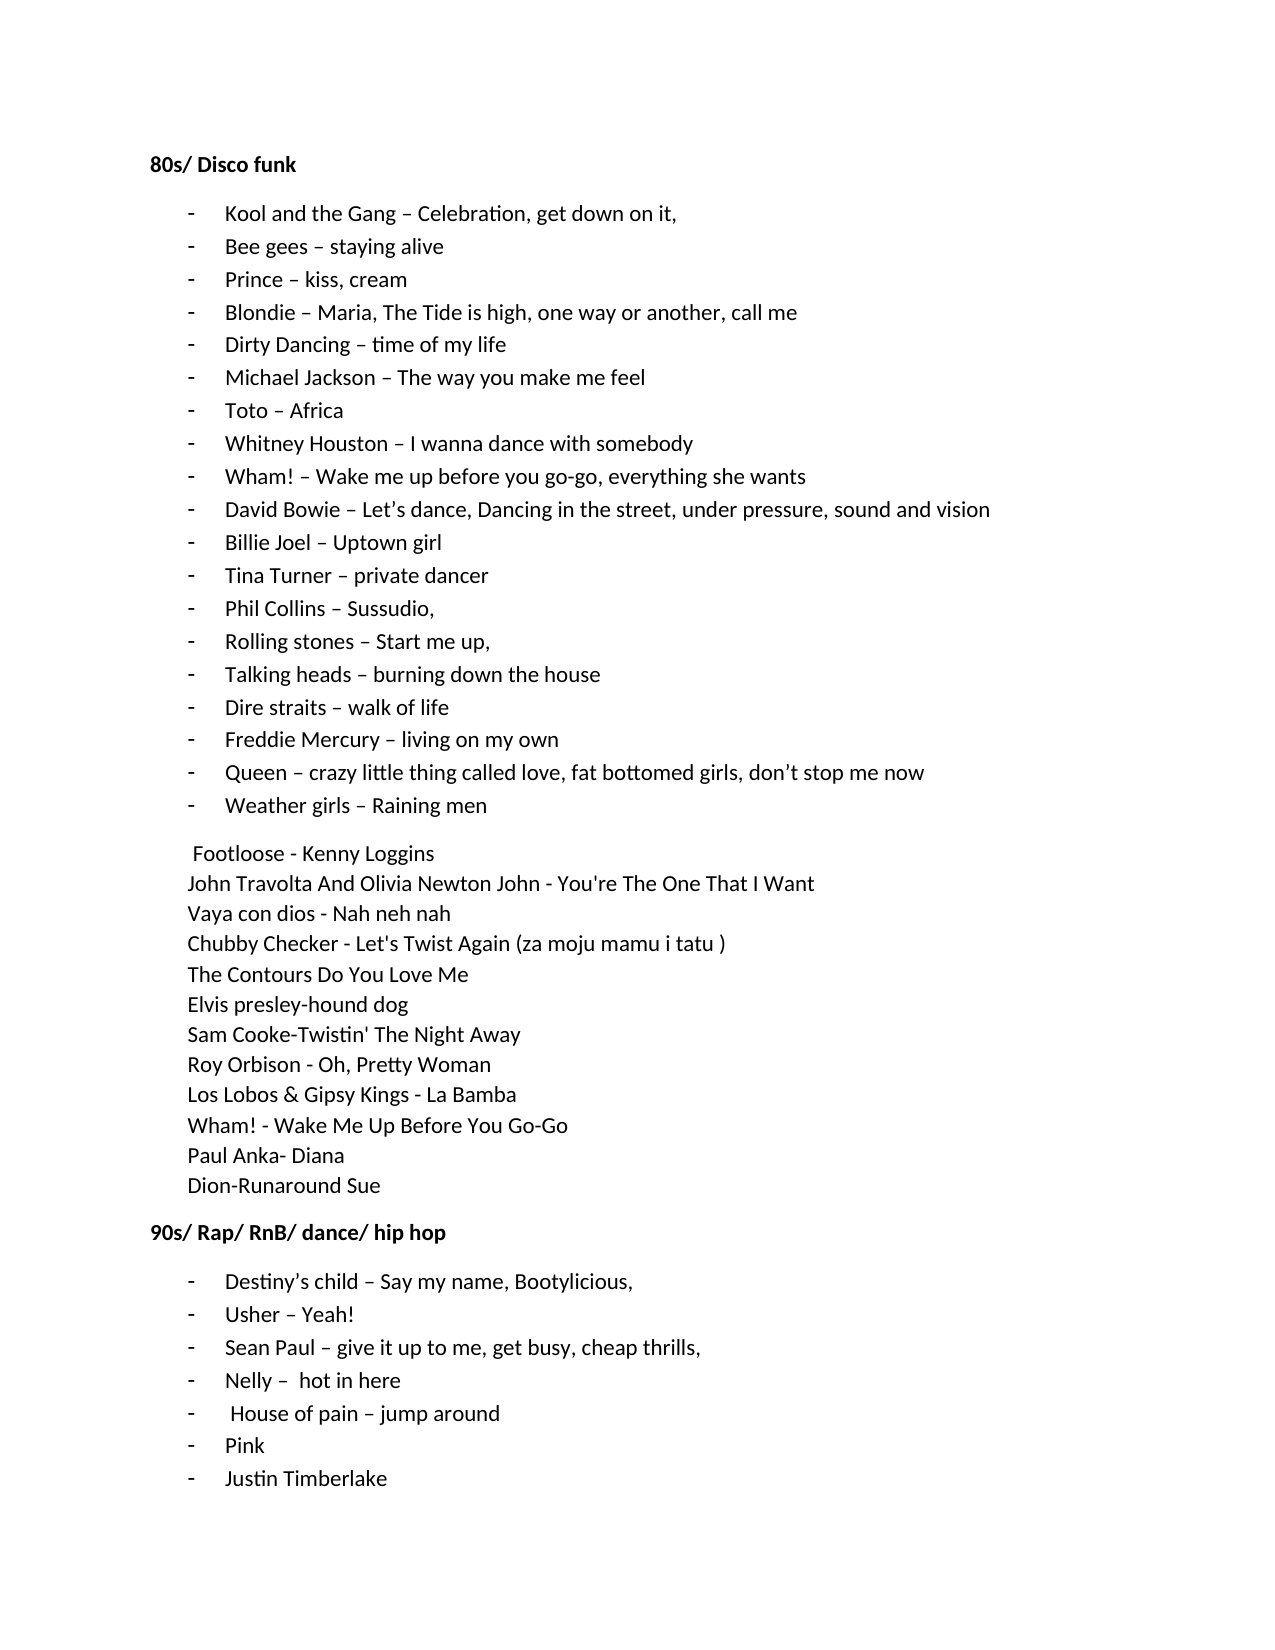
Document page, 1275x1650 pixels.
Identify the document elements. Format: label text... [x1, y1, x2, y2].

list Pink [187, 1429, 1125, 1460]
list Rolling stones – Start me up, [187, 625, 1125, 655]
list Queen – crazy little thing called love, fat bottomed girls, don’t stop me now [187, 756, 1125, 787]
list House of pain – jump around [187, 1397, 1125, 1427]
list Talking heads – burning down the house [187, 658, 1125, 688]
list Weather girls – Raining men [187, 789, 1125, 820]
text 90s/ Rap/ RnB/ dance/ hip hop [150, 1218, 1125, 1246]
list Sean Paul – give it up to me, get busy, cheap thrills, [187, 1331, 1125, 1361]
list Billie Joel – Uptown girl [187, 526, 1125, 557]
list Michael Jackson – The way you make me feel [187, 361, 1125, 392]
list Tina Turner – private dancer [187, 559, 1125, 589]
text Footloose - Kenny Loggins John Travolta And Olivia Newton John - You're The One That I Want Vaya con dios - Nah neh nah Chubby Checker - Let's Twist Again (za moju mamu i tatu ) The Contours Do You Love Me Elvis presley-hound dog Sam Cooke-Twistin' The Night Away Roy Orbison - Oh, Pretty Woman Los Lobos & Gipsy Kings - La Bamba Wham! - Wake Me Up Before You Go-Go Paul Anka- Diana Dion-Runaround Sue [187, 839, 1125, 1199]
list David Bowie – Let’s dance, Dancing in the street, under pressure, sound and vision [187, 493, 1125, 524]
list Kool and the Gang – Celebration, get down on it, [187, 197, 1125, 227]
list Nelly – hot in here [187, 1364, 1125, 1394]
list Usher – Yeah! [187, 1298, 1125, 1328]
list Wham! – Wake me up before you go-go, everything she wants [187, 460, 1125, 491]
list Toto – Africa [187, 394, 1125, 425]
list Destiny’s child – Say my name, Bootylicious, [187, 1265, 1125, 1296]
list Dirty Dancing – time of my life [187, 328, 1125, 359]
list Dire straits – walk of life [187, 691, 1125, 721]
list Whitney Houston – I wanna dance with somebody [187, 427, 1125, 458]
list Prince – kiss, cream [187, 263, 1125, 293]
text 80s/ Disco funk [150, 150, 1125, 178]
list Bee gees – staying alive [187, 230, 1125, 260]
list Blondie – Maria, The Tide is high, one way or another, call me [187, 296, 1125, 326]
list Phil Collins – Sussudio, [187, 592, 1125, 622]
list Justin Timberlake [187, 1462, 1125, 1493]
list Freddie Mercury – living on my own [187, 723, 1125, 754]
